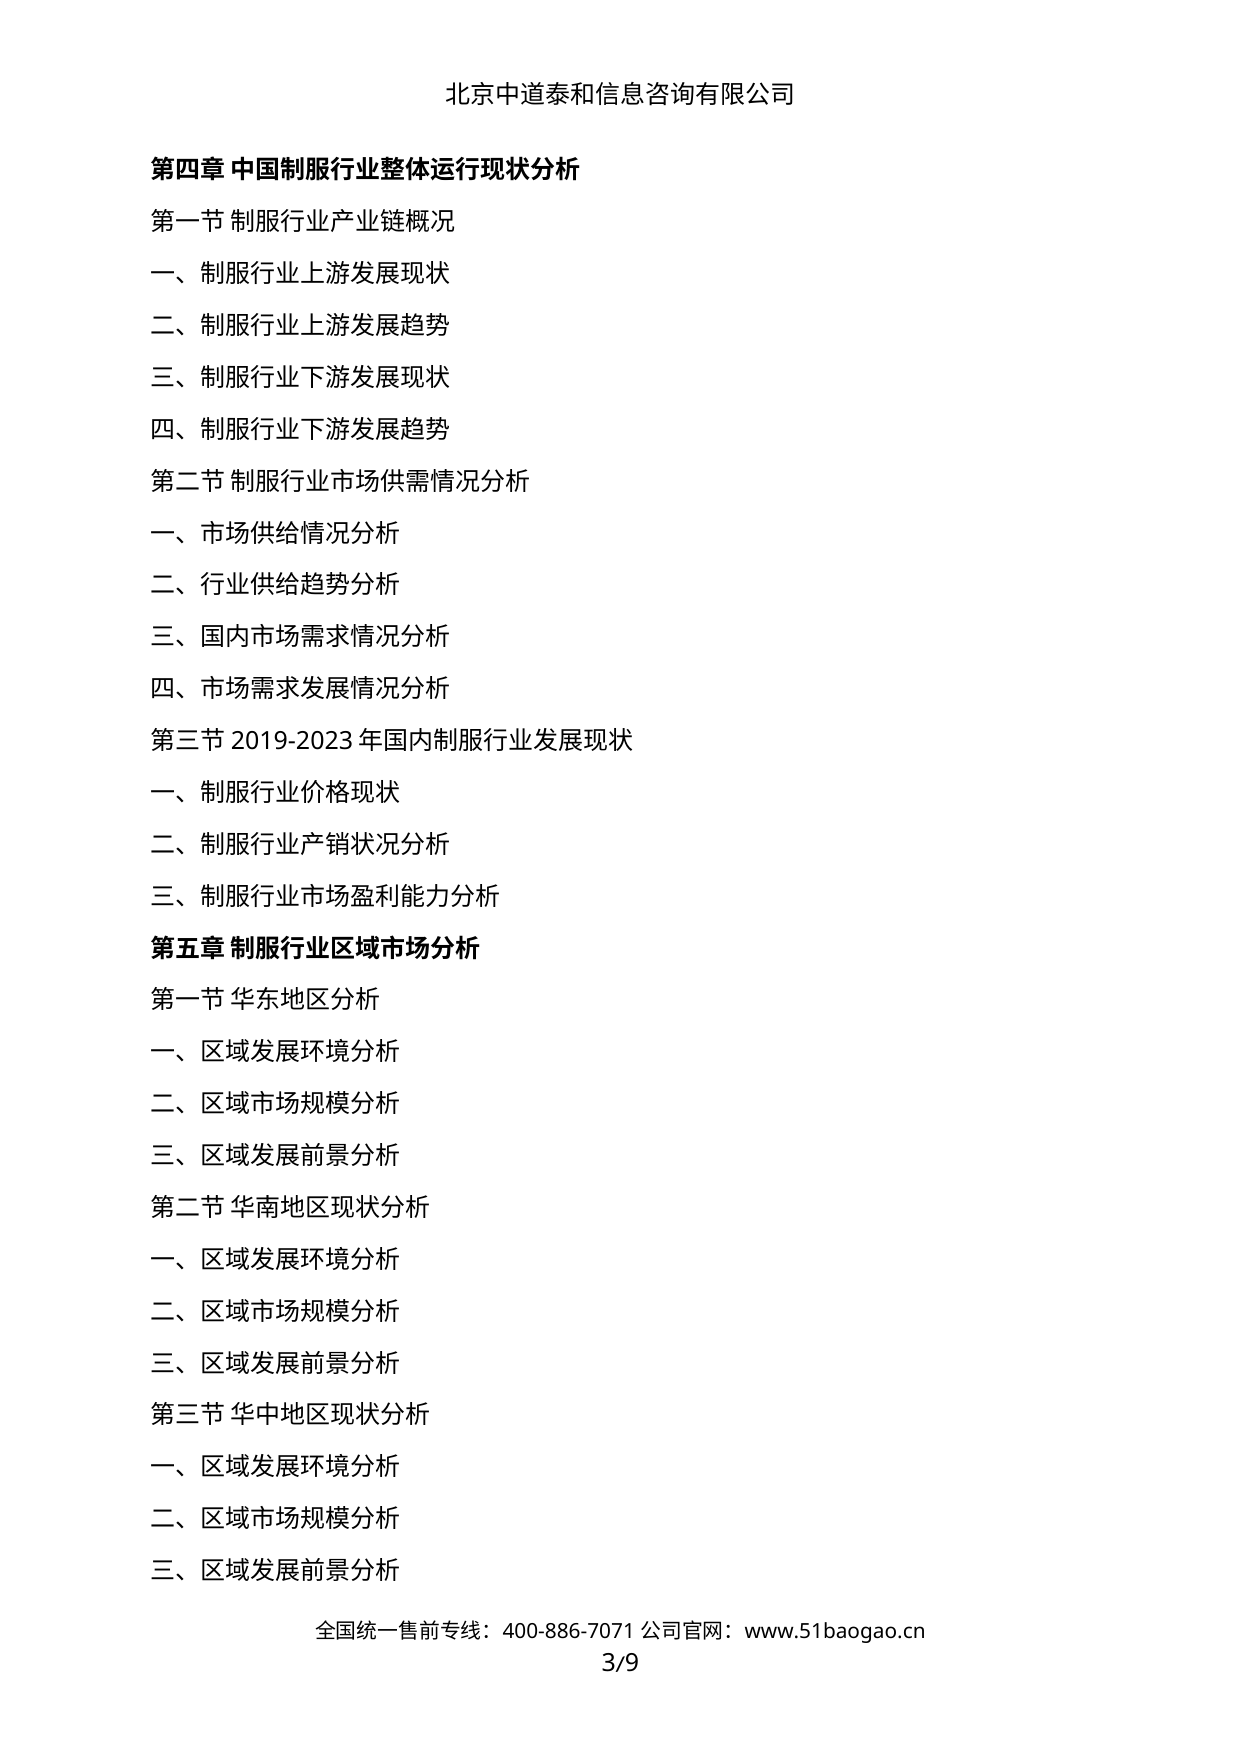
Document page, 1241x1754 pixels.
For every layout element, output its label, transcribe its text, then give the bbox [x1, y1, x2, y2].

text 三、制服行业下游发展现状 [150, 357, 1090, 394]
text 一、区域发展环境分析 [150, 1032, 1090, 1068]
text 一、制服行业上游发展现状 [150, 254, 1090, 290]
text 第一节 制服行业产业链概况 [150, 202, 1090, 238]
text 一、制服行业价格现状 [150, 772, 1090, 809]
text 第一节 华东地区分析 [150, 980, 1090, 1016]
text 第二节 华南地区现状分析 [150, 1187, 1090, 1224]
text 第三节 2019-2023年国内制服行业发展现状 [150, 721, 1090, 757]
text 二、制服行业产销状况分析 [150, 824, 1090, 861]
text 第四章 中国制服行业整体运行现状分析 [150, 150, 1090, 186]
text 第五章 制服行业区域市场分析 [150, 928, 1090, 964]
text 一、区域发展环境分析 [150, 1239, 1090, 1276]
text 第二节 制服行业市场供需情况分析 [150, 461, 1090, 497]
text 三、国内市场需求情况分析 [150, 617, 1090, 653]
text 二、制服行业上游发展趋势 [150, 306, 1090, 342]
text 二、区域市场规模分析 [150, 1291, 1090, 1327]
text 四、市场需求发展情况分析 [150, 669, 1090, 705]
text 二、区域市场规模分析 [150, 1499, 1090, 1535]
text 一、区域发展环境分析 [150, 1447, 1090, 1483]
text 二、区域市场规模分析 [150, 1084, 1090, 1120]
text 一、市场供给情况分析 [150, 513, 1090, 549]
text 二、行业供给趋势分析 [150, 565, 1090, 601]
text 四、制服行业下游发展趋势 [150, 409, 1090, 446]
text 三、区域发展前景分析 [150, 1136, 1090, 1172]
text 三、区域发展前景分析 [150, 1551, 1090, 1587]
text 第三节 华中地区现状分析 [150, 1395, 1090, 1431]
text 三、区域发展前景分析 [150, 1343, 1090, 1379]
text 三、制服行业市场盈利能力分析 [150, 876, 1090, 912]
